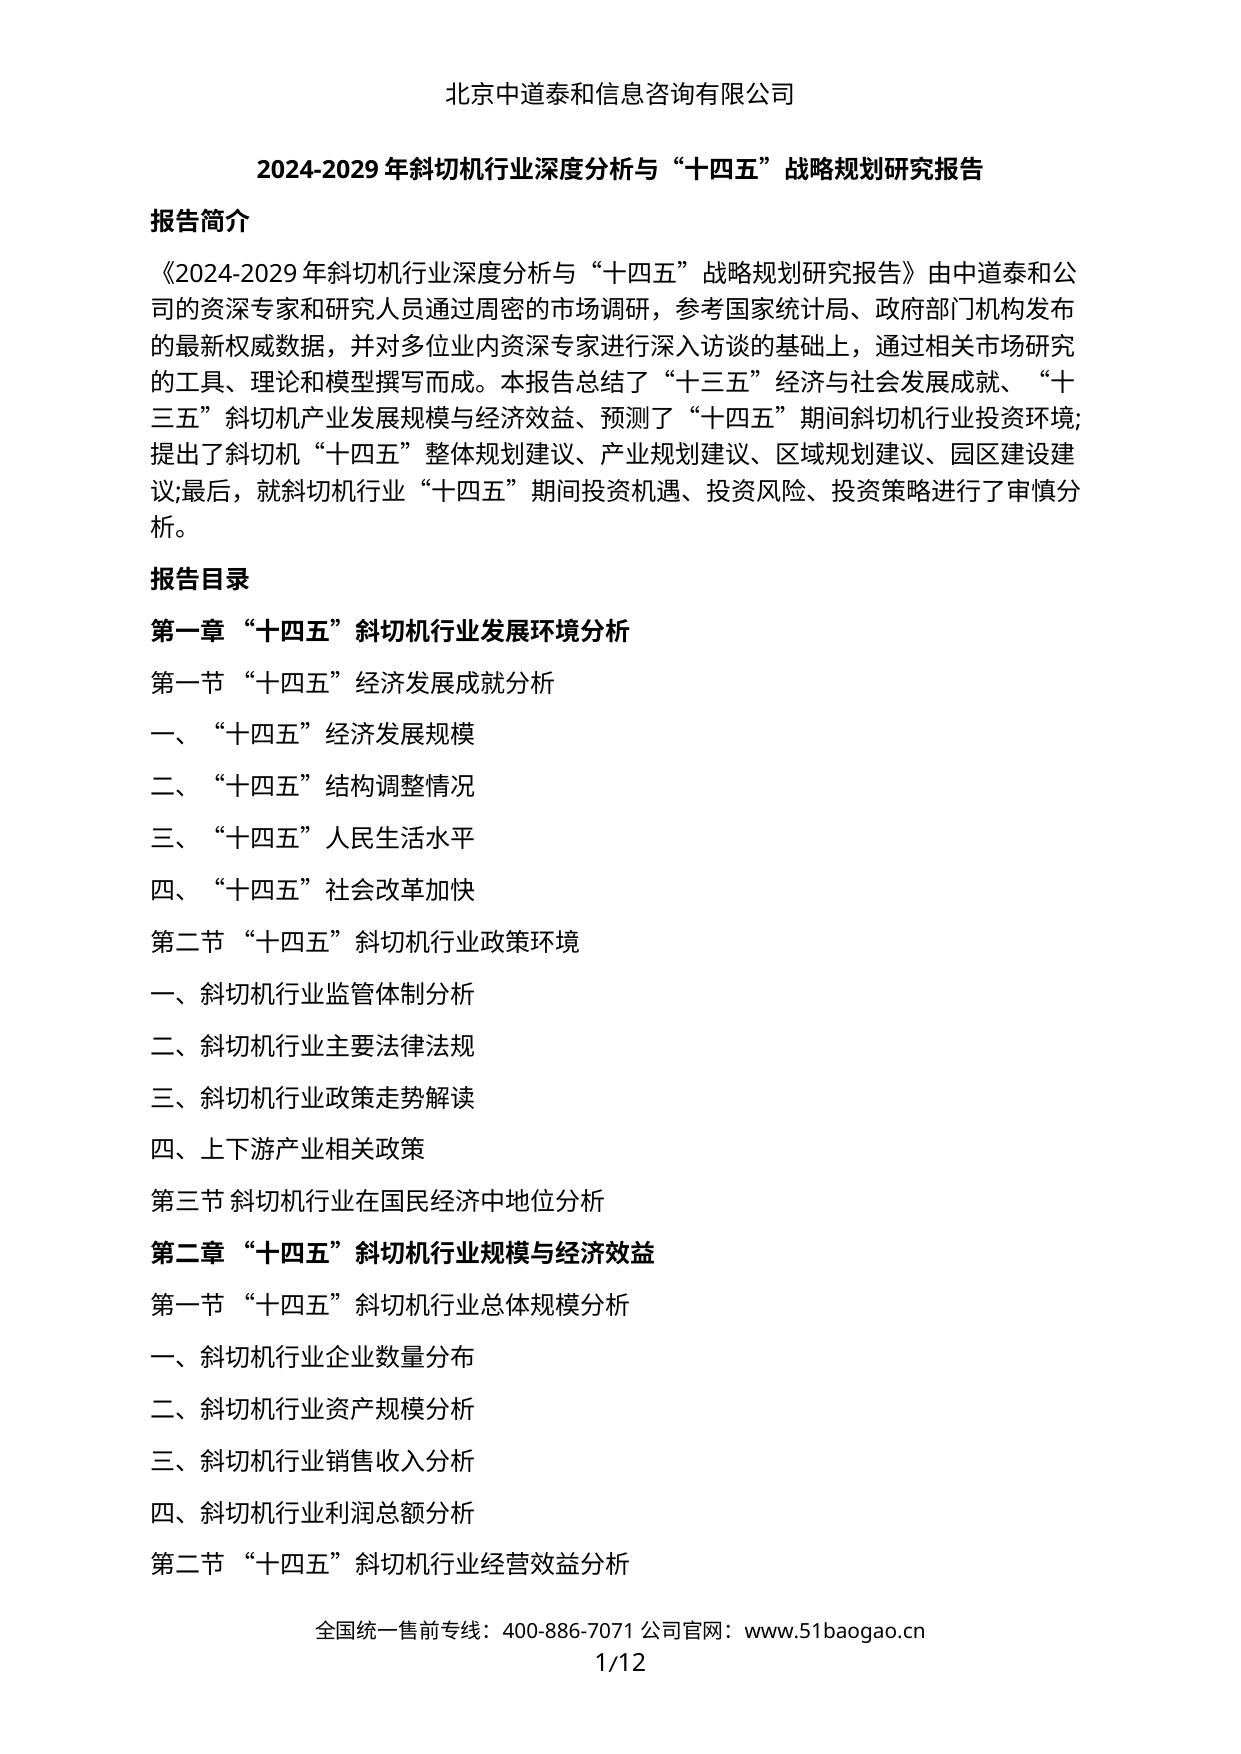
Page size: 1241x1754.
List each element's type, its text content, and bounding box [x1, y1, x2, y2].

text 三、“十四五”人民生活水平 [150, 819, 1090, 855]
text 三、斜切机行业政策走势解读 [150, 1078, 1090, 1114]
text 三、斜切机行业销售收入分析 [150, 1441, 1090, 1477]
text 四、上下游产业相关政策 [150, 1130, 1090, 1166]
text 一、斜切机行业监管体制分析 [150, 974, 1090, 1011]
text 第二节 “十四五”斜切机行业政策环境 [150, 922, 1090, 959]
text 第一节 “十四五”经济发展成就分析 [150, 663, 1090, 699]
text 二、斜切机行业资产规模分析 [150, 1389, 1090, 1426]
text 2024-2029年斜切机行业深度分析与“十四五”战略规划研究报告 [150, 150, 1090, 186]
text 二、斜切机行业主要法律法规 [150, 1026, 1090, 1062]
text 报告简介 [150, 202, 1090, 238]
text 第二节 “十四五”斜切机行业经营效益分析 [150, 1545, 1090, 1581]
text 一、“十四五”经济发展规模 [150, 715, 1090, 751]
text 二、“十四五”结构调整情况 [150, 767, 1090, 803]
text 报告目录 [150, 559, 1090, 596]
text 第一节 “十四五”斜切机行业总体规模分析 [150, 1286, 1090, 1322]
text 第二章 “十四五”斜切机行业规模与经济效益 [150, 1234, 1090, 1270]
text 第一章 “十四五”斜切机行业发展环境分析 [150, 611, 1090, 647]
text 一、斜切机行业企业数量分布 [150, 1337, 1090, 1374]
text 四、斜切机行业利润总额分析 [150, 1493, 1090, 1529]
text 《2024-2029年斜切机行业深度分析与“十四五”战略规划研究报告》由中道泰和公司的资深专家和研究人员通过周密的市场调研，参考国家统计局、政府部门机构发布的最新权威数据，并对多位业内资深专家进行深入访谈的基础上，通过相关市场研究的工具、理论和模型撰写而成。本报告总结了“十三五”经济与社会发展成就、“十三五”斜切机产业发展规模与经济效益、预测了“十四五”期间斜切机行业投资环境;提出了斜切机“十四五”整体规划建议、产业规划建议、区域规划建议、园区建设建议;最后，就斜切机行业“十四五”期间投资机遇、投资风险、投资策略进行了审慎分析。 [150, 254, 1090, 544]
text 第三节 斜切机行业在国民经济中地位分析 [150, 1182, 1090, 1218]
text 四、“十四五”社会改革加快 [150, 871, 1090, 907]
